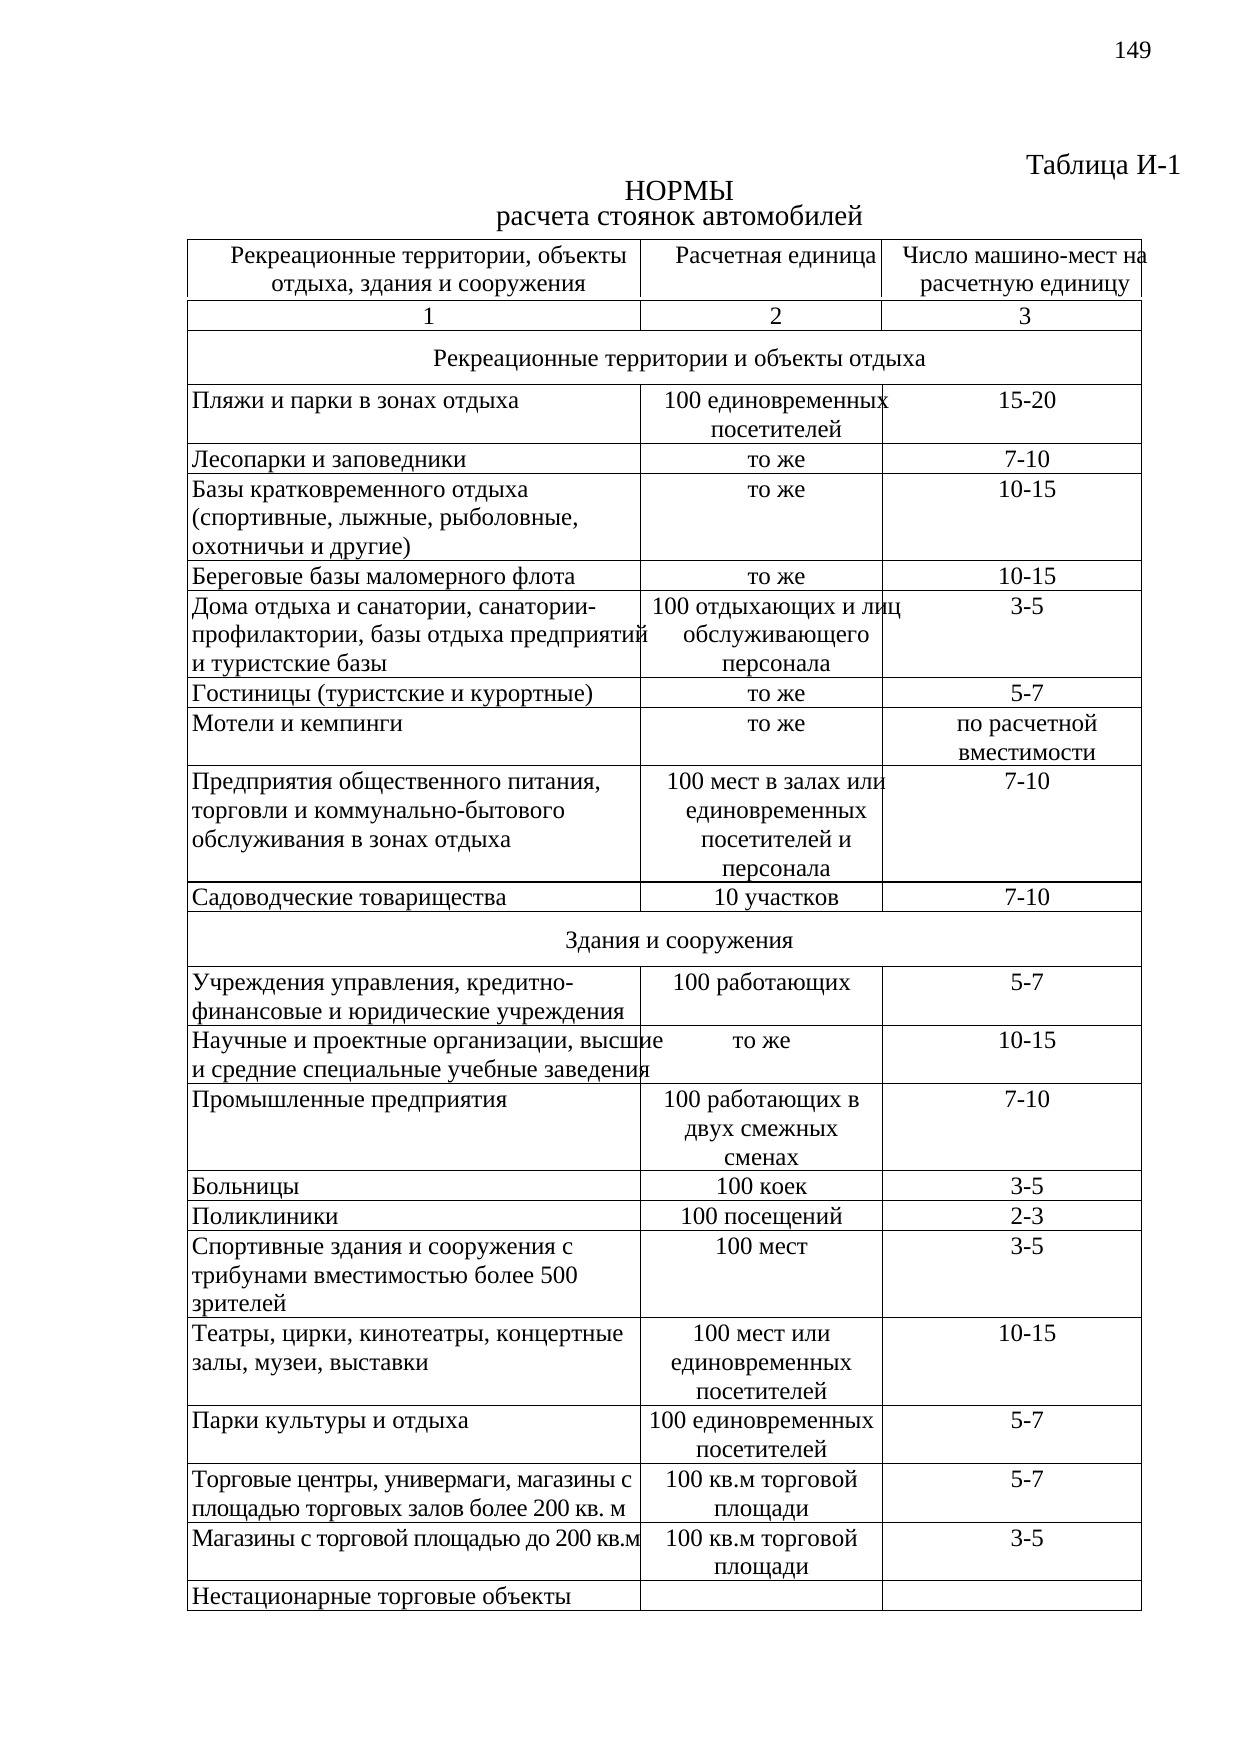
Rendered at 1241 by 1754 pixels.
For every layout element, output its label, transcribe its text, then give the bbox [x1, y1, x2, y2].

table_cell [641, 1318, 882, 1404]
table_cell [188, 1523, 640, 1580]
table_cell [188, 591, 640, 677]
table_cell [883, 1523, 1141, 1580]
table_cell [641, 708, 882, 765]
text НОРМЫ [177, 180, 1181, 205]
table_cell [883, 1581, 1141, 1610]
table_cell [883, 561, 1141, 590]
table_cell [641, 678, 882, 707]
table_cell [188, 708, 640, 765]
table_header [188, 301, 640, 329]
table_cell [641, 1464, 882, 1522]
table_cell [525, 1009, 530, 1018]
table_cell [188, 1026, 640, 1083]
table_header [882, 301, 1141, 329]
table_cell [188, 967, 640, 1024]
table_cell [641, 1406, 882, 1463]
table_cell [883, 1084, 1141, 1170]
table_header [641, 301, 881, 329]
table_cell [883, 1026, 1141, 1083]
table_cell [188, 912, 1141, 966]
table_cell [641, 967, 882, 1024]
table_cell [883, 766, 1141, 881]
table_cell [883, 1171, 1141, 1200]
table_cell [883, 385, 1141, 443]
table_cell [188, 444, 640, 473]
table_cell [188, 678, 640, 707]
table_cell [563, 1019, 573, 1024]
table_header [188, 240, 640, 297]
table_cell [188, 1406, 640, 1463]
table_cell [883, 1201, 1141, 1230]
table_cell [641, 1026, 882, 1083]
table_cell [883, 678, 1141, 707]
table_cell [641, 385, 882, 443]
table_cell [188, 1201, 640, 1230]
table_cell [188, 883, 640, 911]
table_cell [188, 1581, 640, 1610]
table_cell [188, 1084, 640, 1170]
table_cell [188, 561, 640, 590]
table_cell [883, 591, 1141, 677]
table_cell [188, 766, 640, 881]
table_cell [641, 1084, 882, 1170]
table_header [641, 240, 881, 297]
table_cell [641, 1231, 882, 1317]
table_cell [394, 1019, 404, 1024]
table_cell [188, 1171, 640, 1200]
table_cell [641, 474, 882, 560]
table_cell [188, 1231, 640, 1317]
subtitle Таблица И-1 [177, 147, 1181, 180]
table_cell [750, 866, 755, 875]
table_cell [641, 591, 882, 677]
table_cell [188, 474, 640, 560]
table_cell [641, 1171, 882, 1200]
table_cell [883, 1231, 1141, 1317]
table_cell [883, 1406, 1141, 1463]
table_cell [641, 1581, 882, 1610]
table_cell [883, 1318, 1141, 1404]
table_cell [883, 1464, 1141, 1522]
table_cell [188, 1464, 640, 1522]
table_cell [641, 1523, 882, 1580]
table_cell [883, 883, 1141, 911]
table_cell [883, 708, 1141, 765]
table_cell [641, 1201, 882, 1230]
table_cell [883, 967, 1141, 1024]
text расчета стоянок автомобилей [177, 205, 1181, 230]
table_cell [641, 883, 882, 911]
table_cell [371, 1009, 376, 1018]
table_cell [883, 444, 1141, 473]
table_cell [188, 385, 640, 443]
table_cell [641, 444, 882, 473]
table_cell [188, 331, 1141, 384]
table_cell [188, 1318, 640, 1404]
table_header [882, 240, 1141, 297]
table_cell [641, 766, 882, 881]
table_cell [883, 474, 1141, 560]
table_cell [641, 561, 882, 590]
